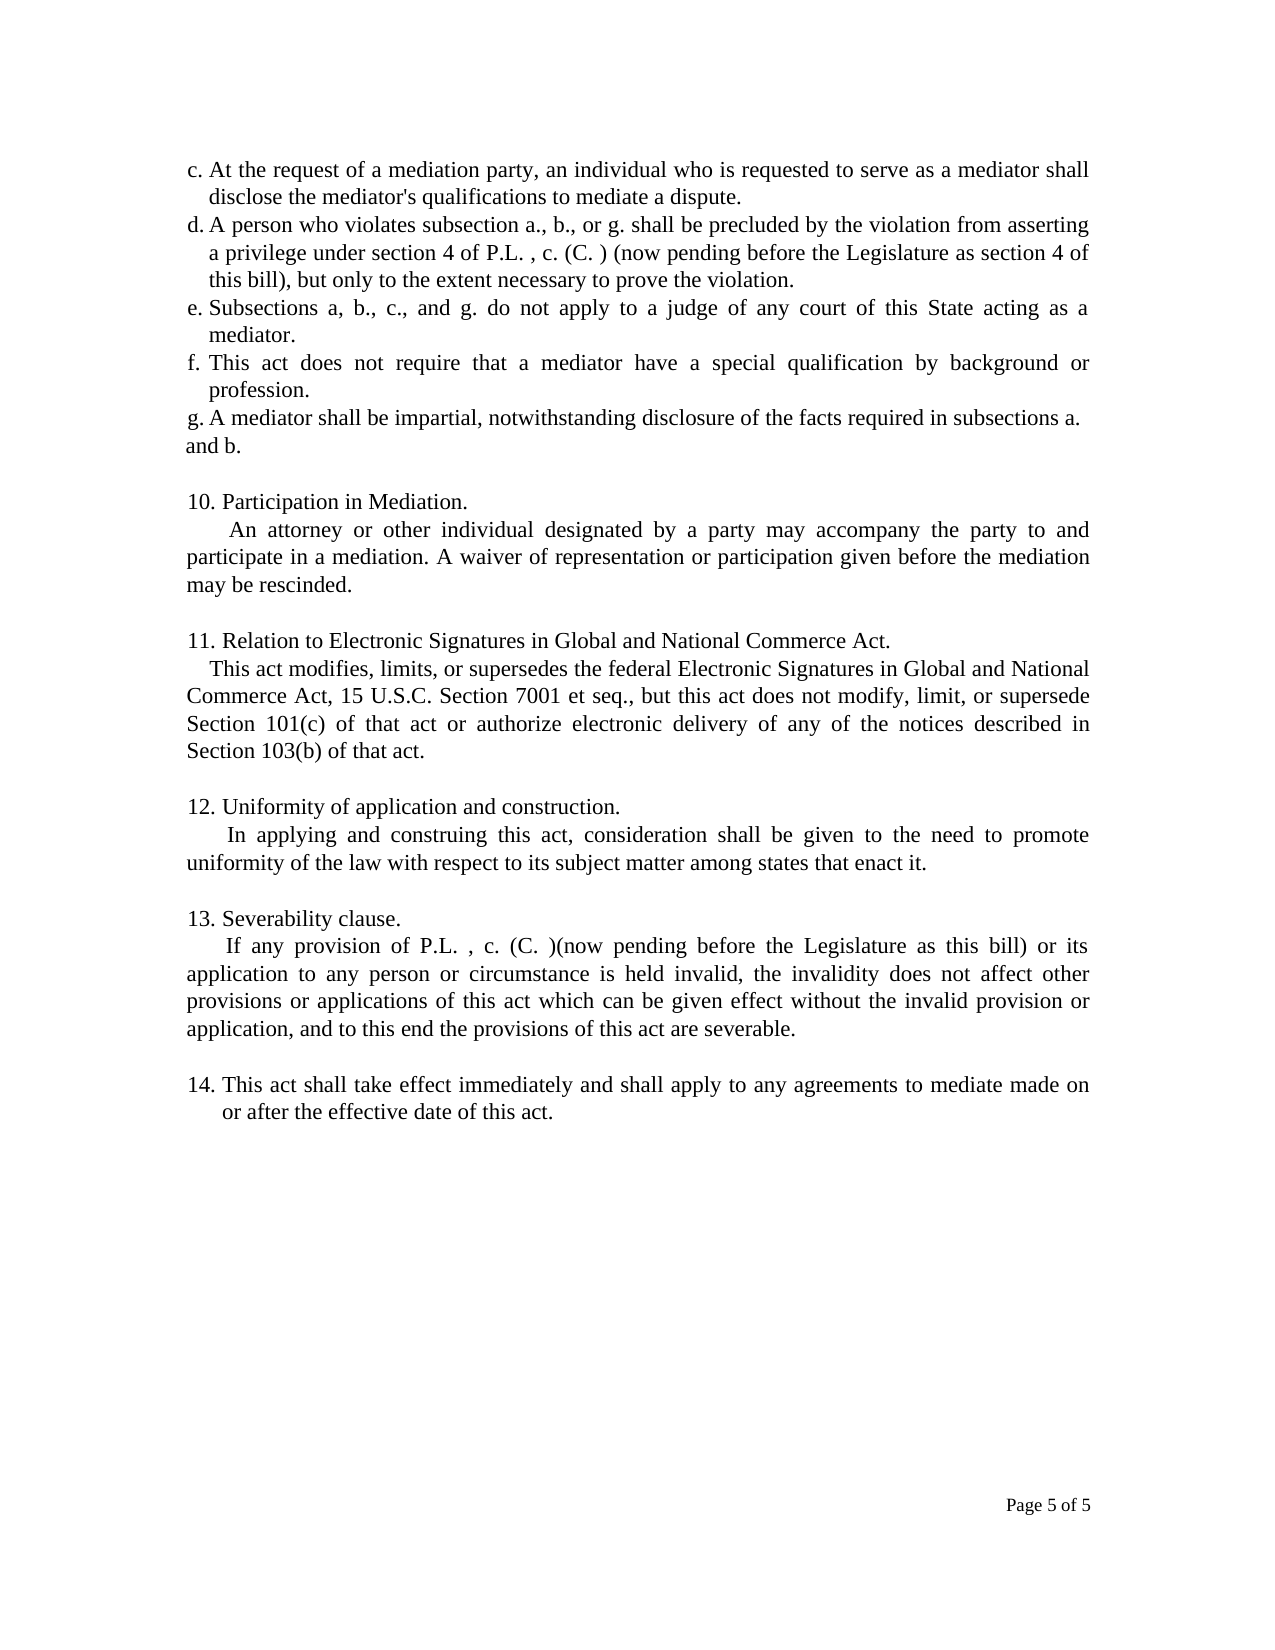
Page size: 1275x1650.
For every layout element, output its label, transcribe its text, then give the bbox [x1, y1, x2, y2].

list Uniformity of application and construction. [187, 793, 1091, 820]
list A person who violates subsection a., b., or g. shall be precluded by the violation from asserting a privilege under section 4 of P.L. , c. (C. ) (now pending before the Legislature as section 4 of this bill), but only to the extent necessary to prove the violation. [187, 211, 1091, 292]
text and b. [185, 432, 1091, 458]
list This act does not require that a mediator have a special qualification by background or profession. [187, 349, 1091, 403]
list Severability clause. [187, 905, 1091, 931]
text In applying and construing this act, consideration shall be given to the need to promote uniformity of the law with respect to its subject matter among states that enact it. [185, 821, 1091, 875]
list This act shall take effect immediately and shall apply to any agreements to mediate made on or after the effective date of this act. [187, 1071, 1091, 1125]
list Participation in Mediation. [187, 488, 1091, 514]
text This act modifies, limits, or supersedes the federal Electronic Signatures in Global and National Commerce Act, 15 U.S.C. Section 7001 et seq., but this act does not modify, limit, or supersede Section 101(c) of that act or authorize electronic delivery of any of the notices described in Section 103(b) of that act. [185, 655, 1091, 763]
list At the request of a mediation party, an individual who is requested to serve as a mediator shall disclose the mediator's qualifications to mediate a dispute. [187, 156, 1091, 210]
list A mediator shall be impartial, notwithstanding disclosure of the facts required in subsections a. [187, 404, 1091, 431]
text If any provision of P.L. , c. (C. )(now pending before the Legislature as this bill) or its application to any person or circumstance is held invalid, the invalidity does not affect other provisions or applications of this act which can be given effect without the invalid provision or application, and to this end the provisions of this act are severable. [185, 933, 1091, 1041]
list Relation to Electronic Signatures in Global and National Commerce Act. [187, 627, 1091, 653]
list Subsections a, b., c., and g. do not apply to a judge of any court of this State acting as a mediator. [187, 294, 1091, 347]
text An attorney or other individual designated by a party may accompany the party to and participate in a mediation. A waiver of representation or participation given before the mediation may be rescinded. [185, 516, 1091, 597]
